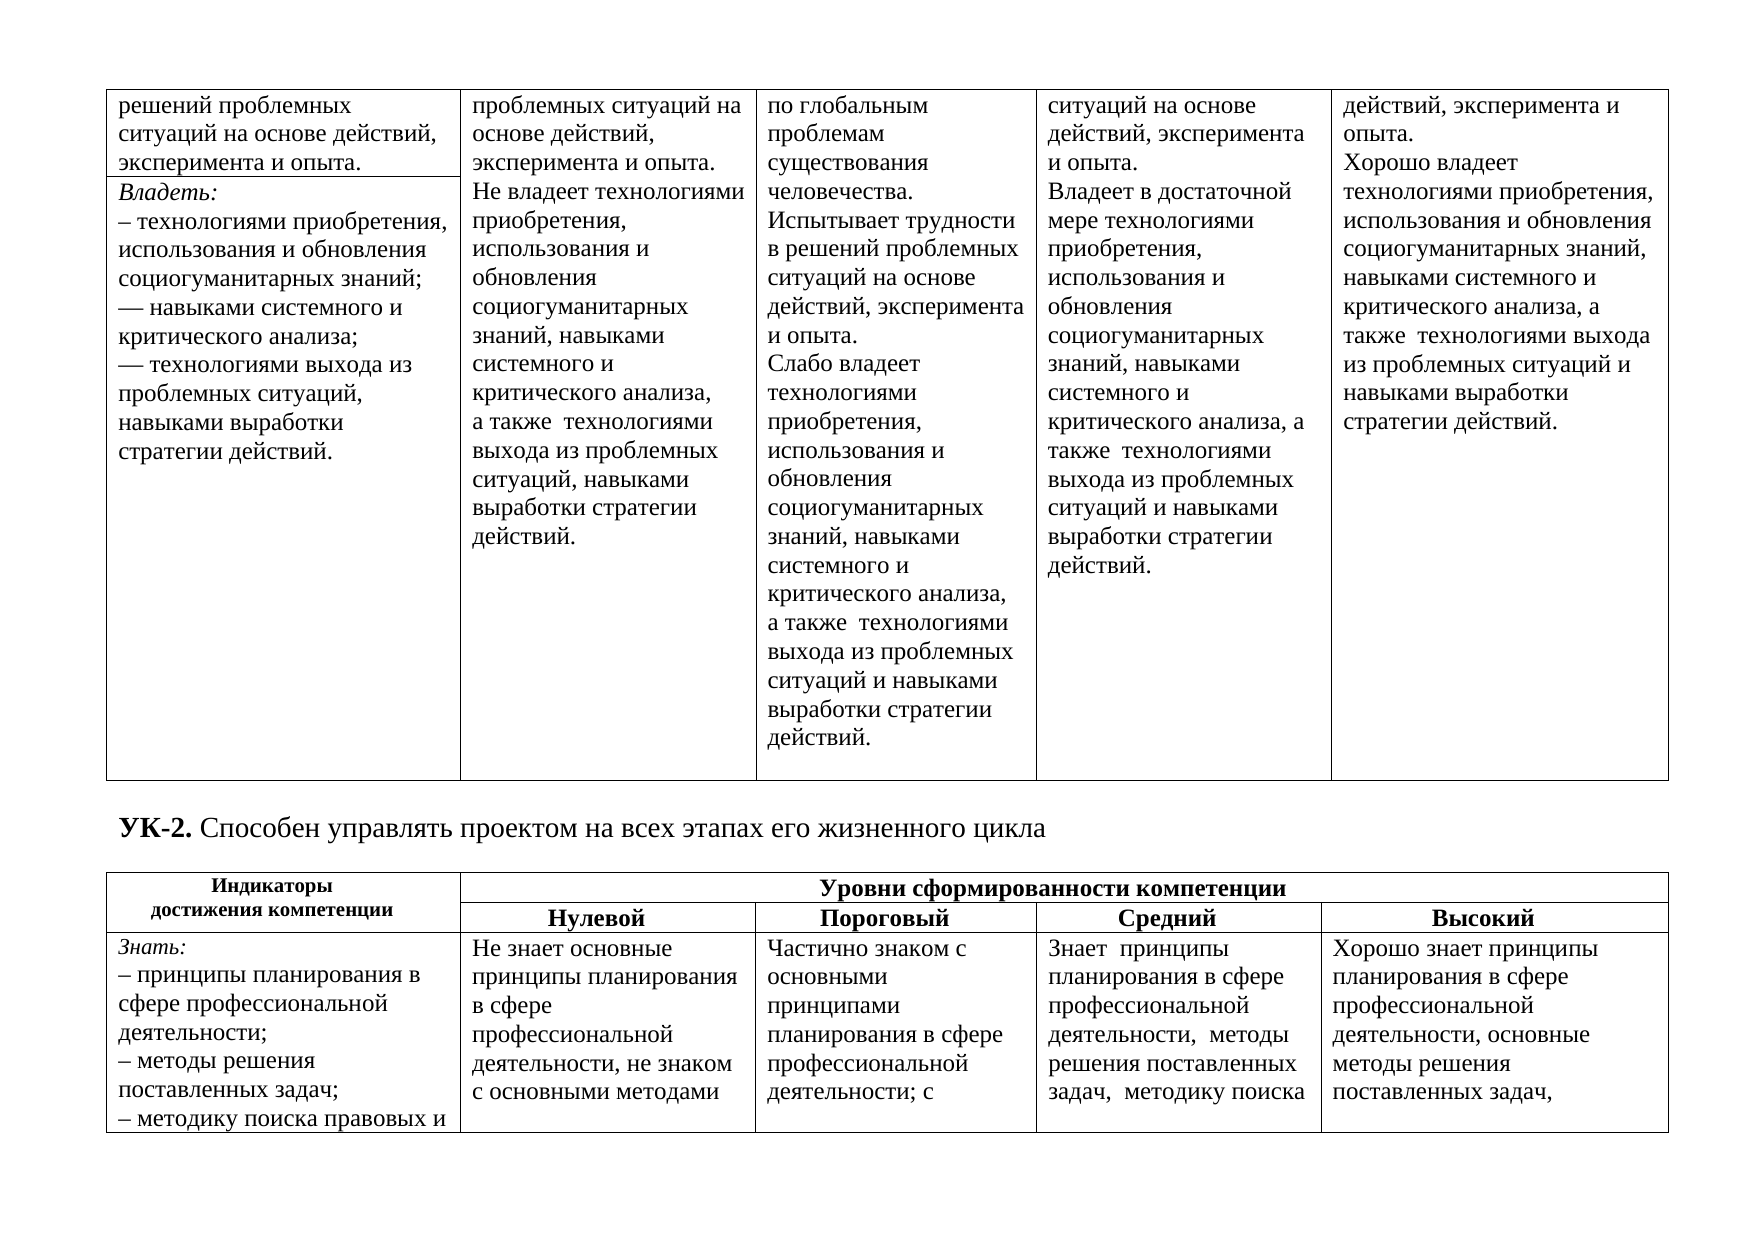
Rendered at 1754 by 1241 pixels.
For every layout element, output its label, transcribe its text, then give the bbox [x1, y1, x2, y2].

table_cell Средний [1037, 903, 1321, 932]
table_cell Высокий [1322, 903, 1668, 932]
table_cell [107, 90, 460, 176]
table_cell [461, 933, 755, 1132]
table_header Индикаторы достижения компетенции [107, 873, 460, 932]
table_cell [107, 933, 460, 1132]
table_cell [1322, 933, 1668, 1132]
table_cell Владеть: – технологиями приобретения, использования и обновления социогуманитарных знаний; — навыками системного и критического анализа; — технологиями выхода из проблемных ситуаций, навыками выработки стратегии действий. [107, 177, 460, 780]
table_header Уровни сформированности компетенции [461, 873, 1668, 902]
table_cell Нулевой [461, 903, 755, 932]
text УК-2. Способен управлять проектом на всех этапах его жизненного цикла [118, 810, 1612, 843]
table_cell Пороговый [756, 903, 1036, 932]
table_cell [756, 933, 1036, 1132]
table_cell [1037, 933, 1321, 1132]
